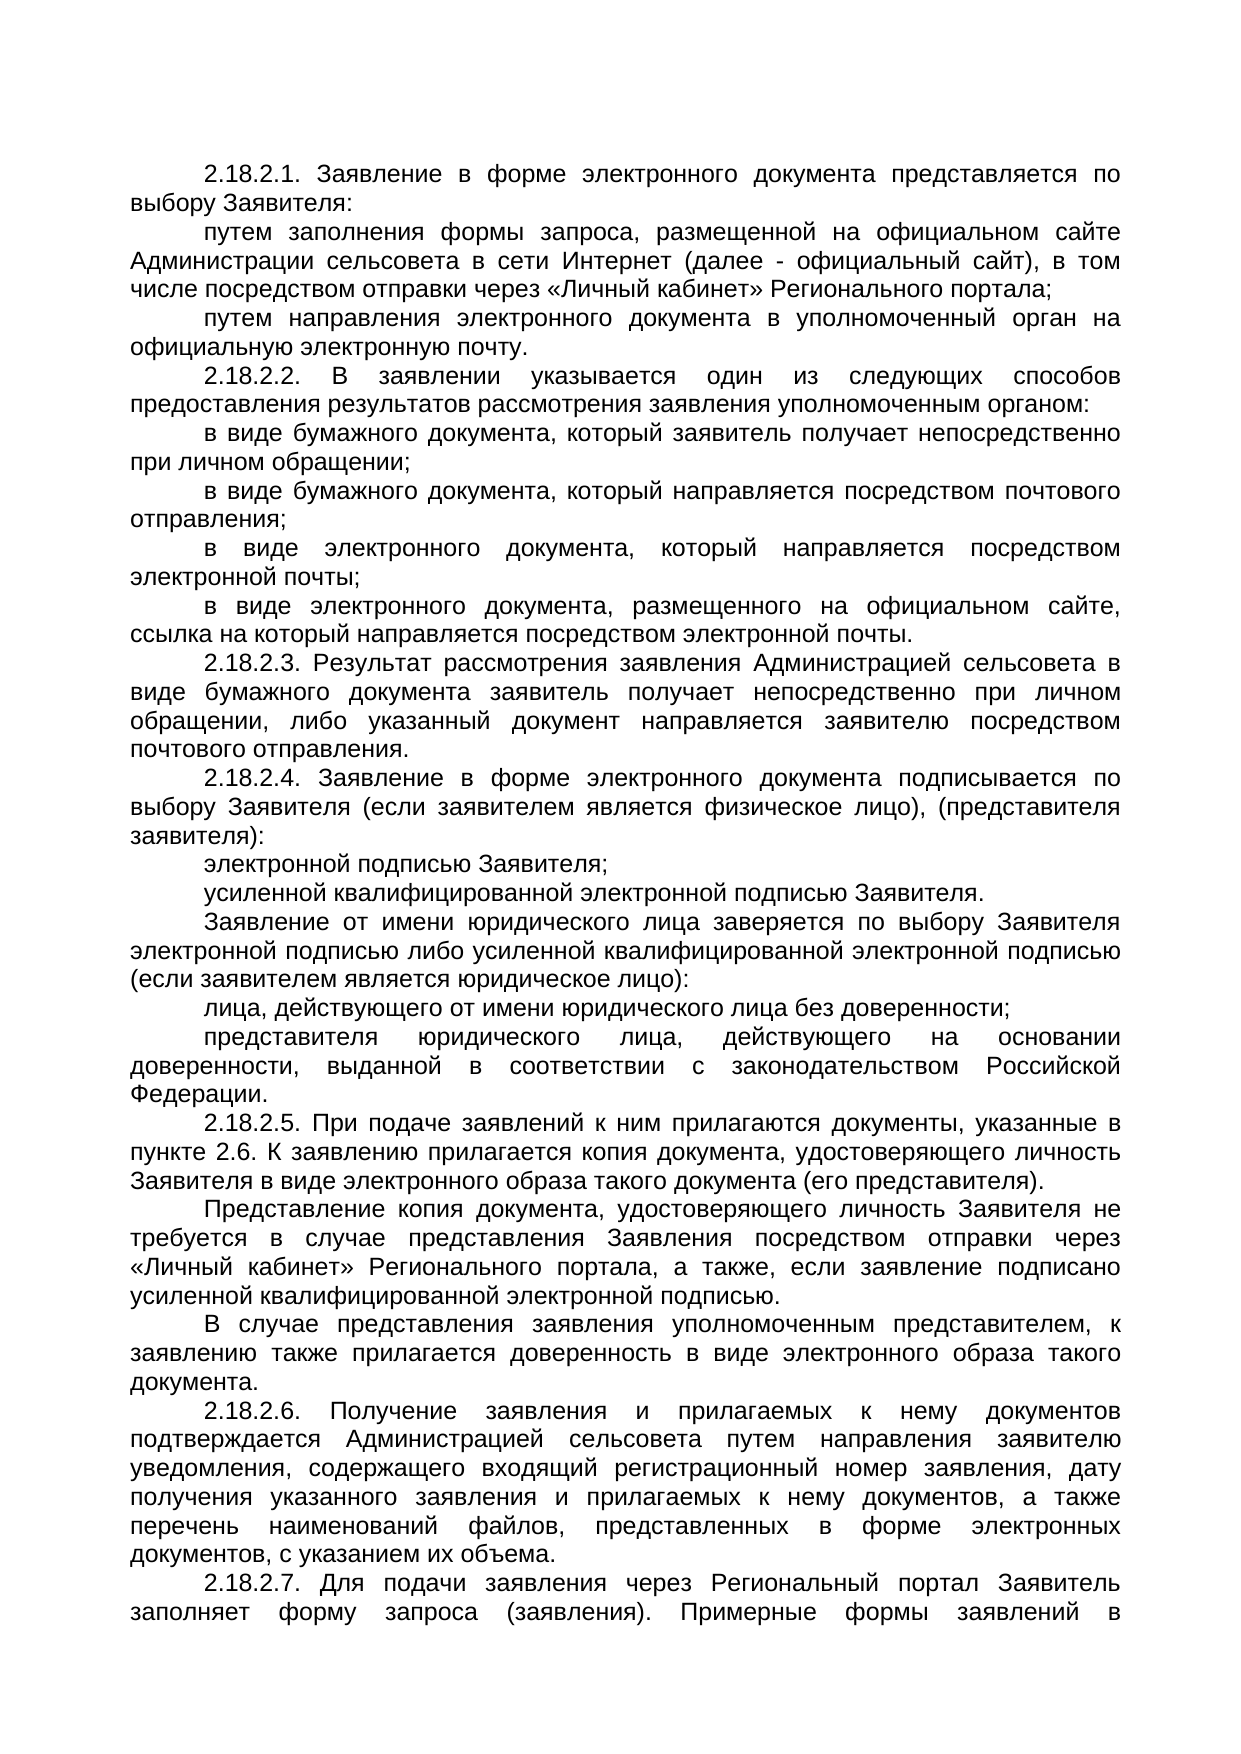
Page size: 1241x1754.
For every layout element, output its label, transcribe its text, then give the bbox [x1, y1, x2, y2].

text в виде электронного документа, размещенного на официальном сайте, ссылка на который направляется посредством электронной почты. [130, 591, 1122, 648]
text электронной подписью Заявителя; [130, 849, 1122, 878]
text представителя юридического лица, действующего на основании доверенности, выданной в соответствии с законодательством Российской Федерации. [130, 1022, 1122, 1108]
text в виде бумажного документа, который заявитель получает непосредственно при личном обращении; [130, 418, 1122, 476]
text В случае представления заявления уполномоченным представителем, к заявлению также прилагается доверенность в виде электронного образа такого документа. [130, 1309, 1122, 1396]
text 2.18.2.6. Получение заявления и прилагаемых к нему документов подтверждается Администрацией сельсовета путем направления заявителю уведомления, содержащего входящий регистрационный номер заявления, дату получения указанного заявления и прилагаемых к нему документов, а также перечень наименований файлов, представленных в форме электронных документов, с указанием их объема. [130, 1396, 1122, 1568]
text лица, действующего от имени юридического лица без доверенности; [130, 993, 1122, 1022]
text в виде бумажного документа, который направляется посредством почтового отправления; [130, 476, 1122, 533]
text 2.18.2.3. Результат рассмотрения заявления Администрацией сельсовета в виде бумажного документа заявитель получает непосредственно при личном обращении, либо указанный документ направляется заявителю посредством почтового отправления. [130, 648, 1122, 763]
text в виде электронного документа, который направляется посредством электронной почты; [130, 533, 1122, 591]
text путем заполнения формы запроса, размещенной на официальном сайте Администрации сельсовета в сети Интернет (далее - официальный сайт), в том числе посредством отправки через «Личный кабинет» Регионального портала; [130, 217, 1122, 303]
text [130, 1568, 1122, 1626]
text 2.18.2.1. Заявление в форме электронного документа представляется по выбору Заявителя: [130, 159, 1122, 217]
text путем направления электронного документа в уполномоченный орган на официальную электронную почту. [130, 303, 1122, 361]
text Заявление от имени юридического лица заверяется по выбору Заявителя электронной подписью либо усиленной квалифицированной электронной подписью (если заявителем является юридическое лицо): [130, 907, 1122, 993]
text 2.18.2.5. При подаче заявлений к ним прилагаются документы, указанные в пункте 2.6. К заявлению прилагается копия документа, удостоверяющего личность Заявителя в виде электронного образа такого документа (его представителя). [130, 1108, 1122, 1194]
text 2.18.2.4. Заявление в форме электронного документа подписывается по выбору Заявителя (если заявителем является физическое лицо), (представителя заявителя): [130, 763, 1122, 849]
text Представление копия документа, удостоверяющего личность Заявителя не требуется в случае представления Заявления посредством отправки через «Личный кабинет» Регионального портала, а также, если заявление подписано усиленной квалифицированной электронной подписью. [130, 1194, 1122, 1309]
text 2.18.2.2. В заявлении указывается один из следующих способов предоставления результатов рассмотрения заявления уполномоченным органом: [130, 361, 1122, 418]
text усиленной квалифицированной электронной подписью Заявителя. [130, 878, 1122, 907]
